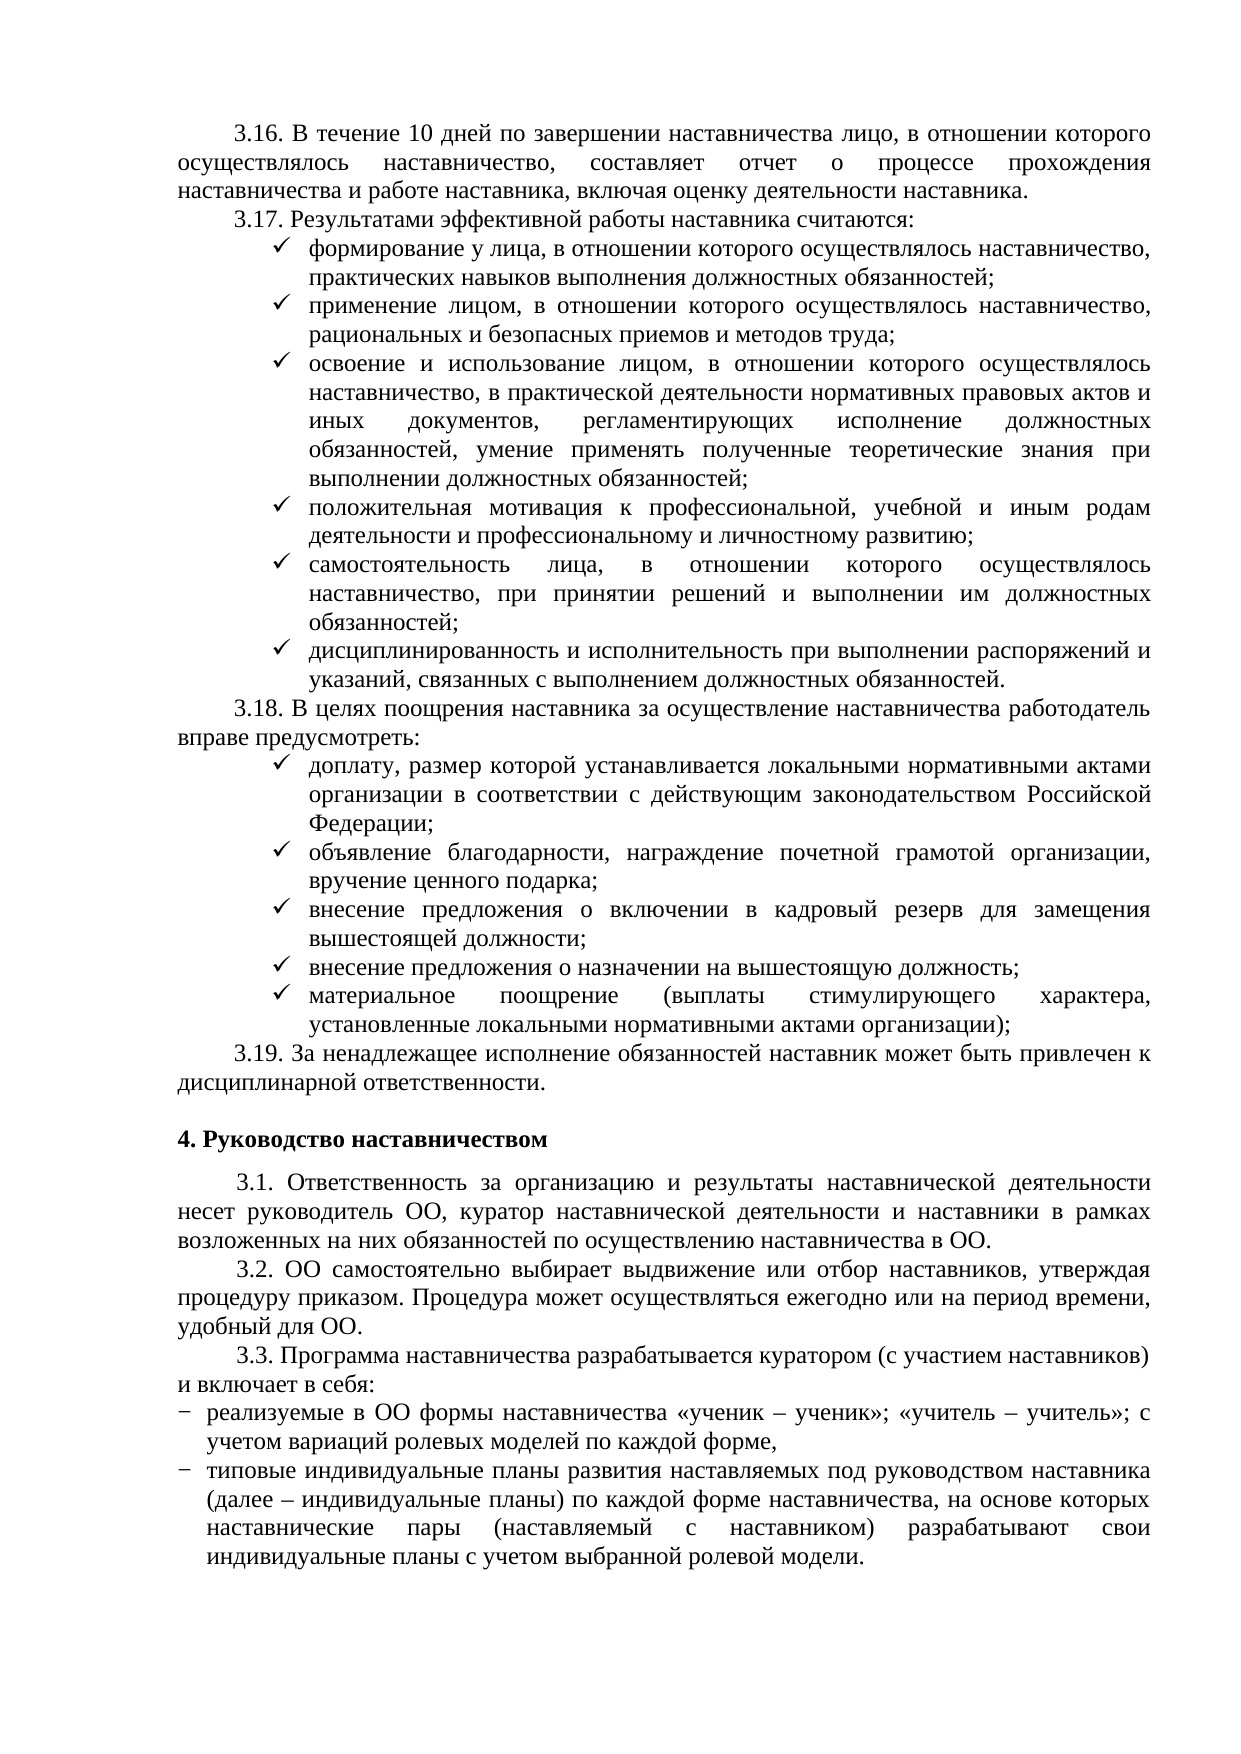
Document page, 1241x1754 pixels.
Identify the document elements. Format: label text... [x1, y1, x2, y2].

list самостоятельность лица, в отношении которого осуществлялось наставничество, при принятии решений и выполнении им должностных обязанностей; [271, 549, 1152, 636]
list объявление благодарности, награждение почетной грамотой организации, вручение ценного подарка; [271, 837, 1152, 894]
list дисциплинированность и исполнительность при выполнении распоряжений и указаний, связанных с выполнением должностных обязанностей. [271, 636, 1152, 693]
text 3.17. Результатами эффективной работы наставника считаются: [177, 204, 1152, 233]
list внесение предложения о включении в кадровый резерв для замещения вышестоящей должности; [271, 894, 1152, 952]
title 4. Руководство наставничеством [177, 1124, 1152, 1153]
list внесение предложения о назначении на вышестоящую должность; [271, 952, 1152, 981]
list применение лицом, в отношении которого осуществлялось наставничество, рациональных и безопасных приемов и методов труда; [271, 291, 1152, 348]
text 3.2. ОО самостоятельно выбирает выдвижение или отбор наставников, утверждая процедуру приказом. Процедура может осуществляться ежегодно или на период времени, удобный для ОО. [177, 1254, 1152, 1340]
text 3.16. В течение 10 дней по завершении наставничества лицо, в отношении которого осуществлялось наставничество, составляет отчет о процессе прохождения наставничества и работе наставника, включая оценку деятельности наставника. [177, 118, 1152, 204]
text 3.18. В целях поощрения наставника за осуществление наставничества работодатель вправе предусмотреть: [177, 693, 1152, 751]
text 3.3. Программа наставничества разрабатывается куратором (с участием наставников) и включает в себя: [177, 1340, 1152, 1397]
list доплату, размер которой устанавливается локальными нормативными актами организации в соответствии с действующим законодательством Российской Федерации; [271, 751, 1152, 837]
list формирование у лица, в отношении которого осуществлялось наставничество, практических навыков выполнения должностных обязанностей; [271, 233, 1152, 291]
text 3.1. Ответственность за организацию и результаты наставнической деятельности несет руководитель ОО, куратор наставнической деятельности и наставники в рамках возложенных на них обязанностей по осуществлению наставничества в ОО. [177, 1167, 1152, 1254]
text 3.19. За ненадлежащее исполнение обязанностей наставник может быть привлечен к дисциплинарной ответственности. [177, 1038, 1152, 1096]
list материальное поощрение (выплаты стимулирующего характера, установленные локальными нормативными актами организации); [271, 981, 1152, 1038]
list типовые индивидуальные планы развития наставляемых под руководством наставника (далее – индивидуальные планы) по каждой форме наставничества, на основе которых наставнические пары (наставляемый с наставником) разрабатывают свои индивидуальные планы с учетом выбранной ролевой модели. [177, 1455, 1152, 1570]
list реализуемые в ОО формы наставничества «ученик – ученик»; «учитель – учитель»; с учетом вариаций ролевых моделей по каждой форме, [177, 1397, 1152, 1455]
list освоение и использование лицом, в отношении которого осуществлялось наставничество, в практической деятельности нормативных правовых актов и иных документов, регламентирующих исполнение должностных обязанностей, умение применять полученные теоретические знания при выполнении должностных обязанностей; [271, 348, 1152, 492]
list положительная мотивация к профессиональной, учебной и иным родам деятельности и профессиональному и личностному развитию; [271, 492, 1152, 549]
